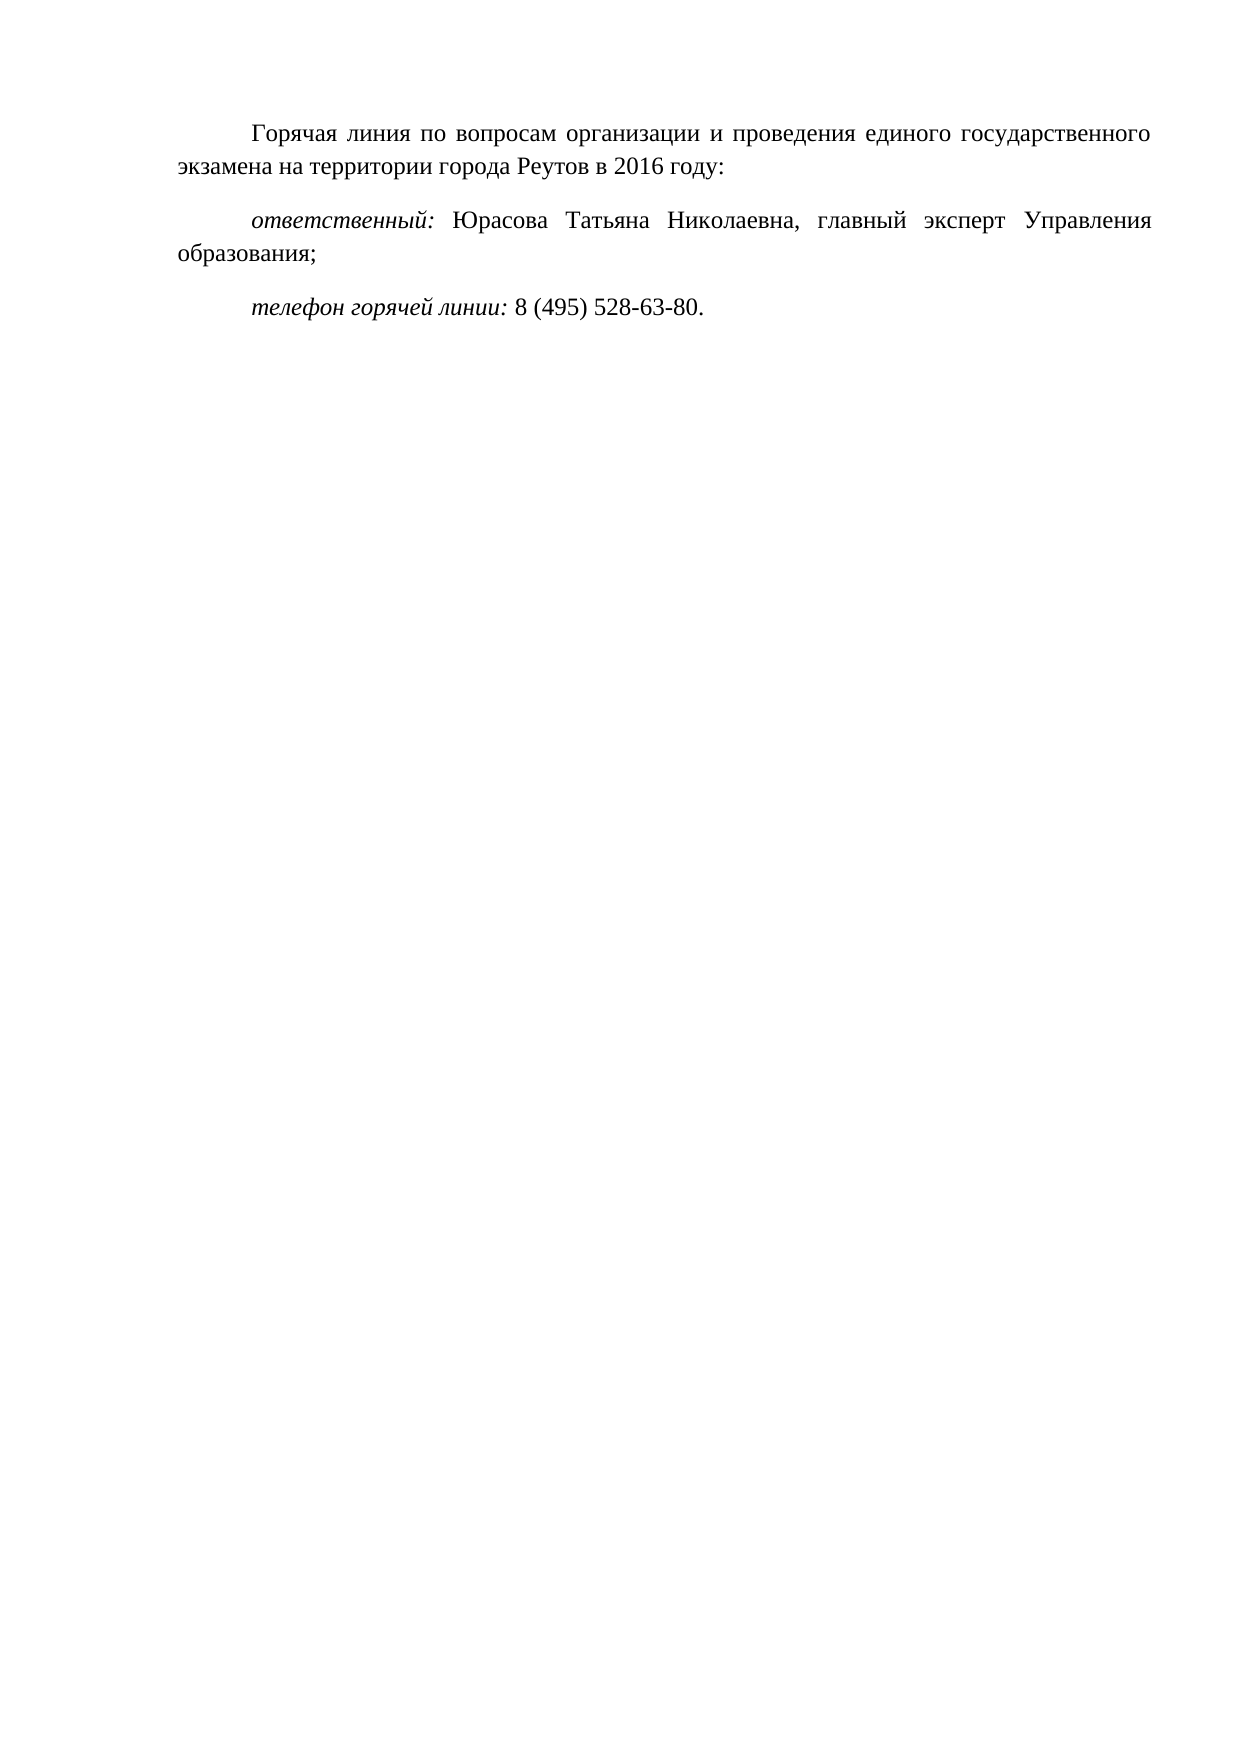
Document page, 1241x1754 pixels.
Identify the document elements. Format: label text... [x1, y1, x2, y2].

text Горячая линия по вопросам организации и проведения единого государственного экзамена на территории города Реутов в 2016 году: [177, 118, 1152, 180]
text телефон горячей линии: 8 (495) 528-63-80. [177, 292, 1152, 321]
text ответственный: Юрасова Татьяна Николаевна, главный эксперт Управления образования; [177, 205, 1152, 267]
